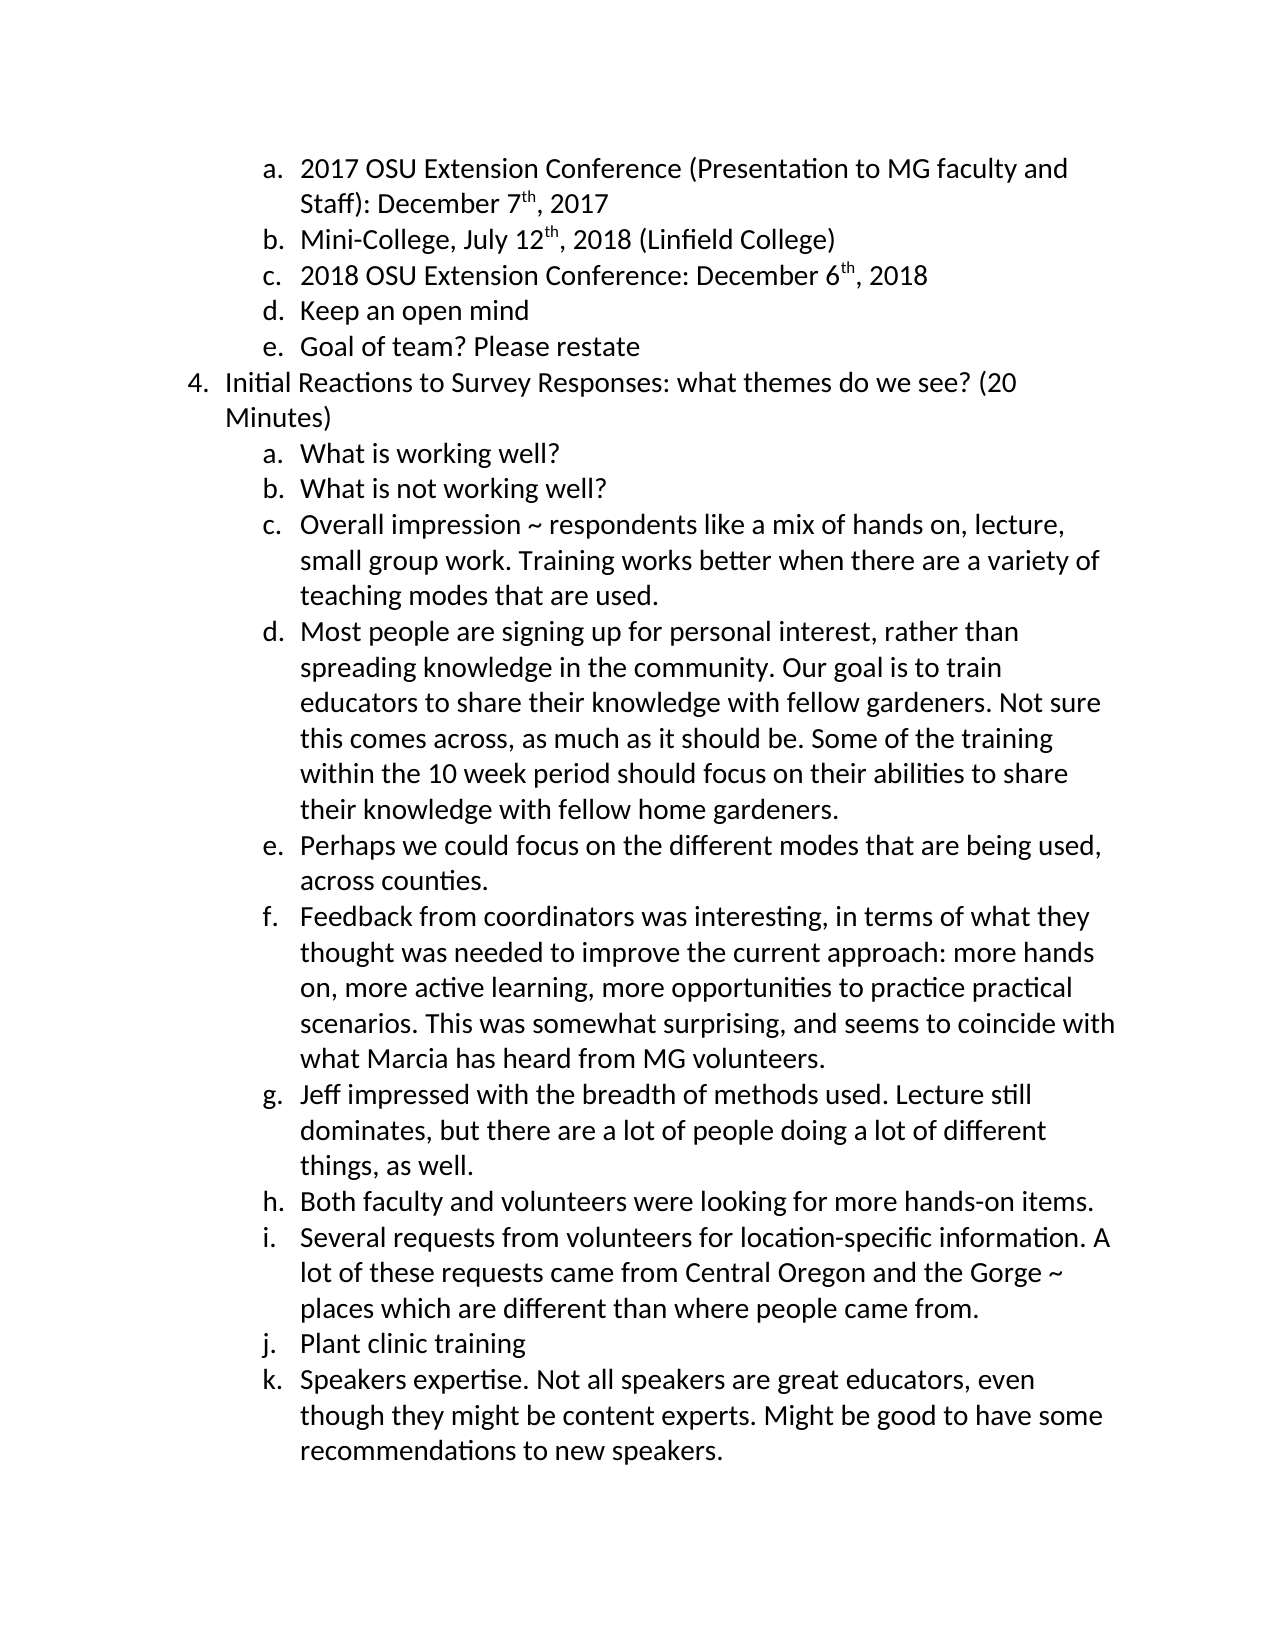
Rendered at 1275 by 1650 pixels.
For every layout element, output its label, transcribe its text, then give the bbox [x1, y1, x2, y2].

list Several requests from volunteers for location-specific information. A lot of these requests came from Central Oregon and the Gorge ~ places which are different than where people came from. [262, 1219, 1125, 1326]
list Goal of team? Please restate [262, 328, 1125, 364]
list Most people are signing up for personal interest, rather than spreading knowledge in the community. Our goal is to train educators to share their knowledge with fellow gardeners. Not sure this comes across, as much as it should be. Some of the training within the 10 week period should focus on their abilities to share their knowledge with fellow home gardeners. [262, 613, 1125, 827]
list 2018 OSU Extension Conference: December 6th, 2018 [262, 257, 1125, 292]
list Both faculty and volunteers were looking for more hands-on items. [262, 1183, 1125, 1219]
list Initial Reactions to Survey Responses: what themes do we see? (20 Minutes) [187, 364, 1125, 435]
list Mini-College, July 12th, 2018 (Linfield College) [262, 221, 1125, 257]
list Speakers expertise. Not all speakers are great educators, even though they might be content experts. Might be good to have some recommendations to new speakers. [262, 1361, 1125, 1468]
list Keep an open mind [262, 292, 1125, 328]
list Overall impression ~ respondents like a mix of hands on, lecture, small group work. Training works better when there are a variety of teaching modes that are used. [262, 506, 1125, 613]
list Jeff impressed with the breadth of methods used. Lecture still dominates, but there are a lot of people doing a lot of different things, as well. [262, 1076, 1125, 1183]
list Plant clinic training [262, 1326, 1125, 1361]
list Feedback from coordinators was interesting, in terms of what they thought was needed to improve the current approach: more hands on, more active learning, more opportunities to practice practical scenarios. This was somewhat surprising, and seems to coincide with what Marcia has heard from MG volunteers. [262, 898, 1125, 1076]
list Perhaps we could focus on the different modes that are being used, across counties. [262, 827, 1125, 898]
list What is working well? [262, 435, 1125, 471]
list 2017 OSU Extension Conference (Presentation to MG faculty and Staff): December 7th, 2017 [262, 150, 1125, 221]
list What is not working well? [262, 471, 1125, 506]
